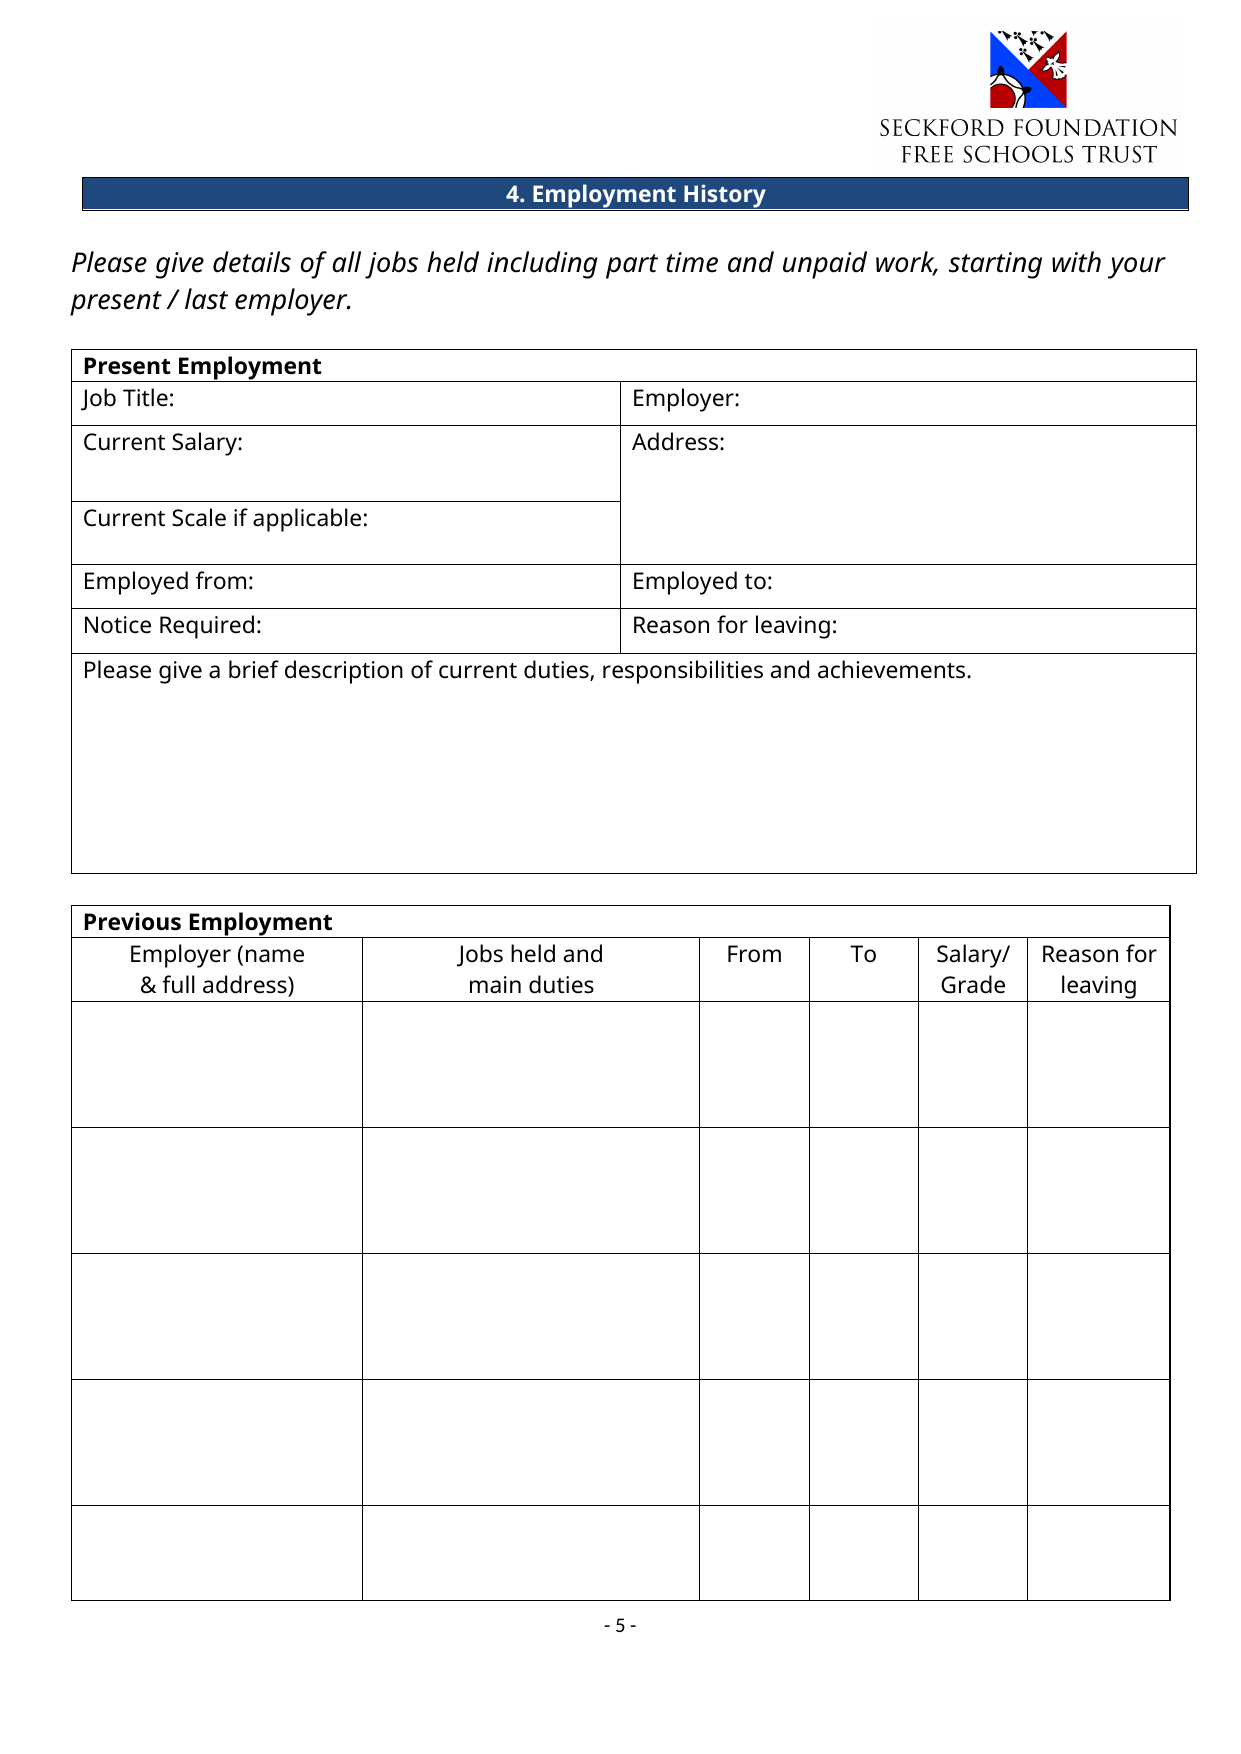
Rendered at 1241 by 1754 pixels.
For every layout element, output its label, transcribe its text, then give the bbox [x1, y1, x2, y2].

table_cell To [810, 938, 918, 1001]
table_cell [700, 1254, 809, 1379]
table_cell Reason for leaving: [621, 609, 1196, 653]
table_cell [810, 1506, 918, 1599]
table_cell [1028, 1002, 1169, 1127]
table_cell [363, 1002, 699, 1127]
table_cell [919, 1002, 1027, 1127]
text Please give details of all jobs held including part time and unpaid work, starting with your present / last employer. [71, 244, 1169, 317]
table_cell Reason for leaving [1028, 938, 1169, 1001]
table_cell Employed from: [72, 565, 620, 608]
table_cell [363, 1128, 699, 1253]
table_cell Notice Required: [72, 609, 620, 653]
table_cell [72, 1254, 362, 1379]
picture [875, 23, 1182, 172]
table_cell [700, 1506, 809, 1599]
table_cell [72, 1128, 362, 1253]
table_cell [1028, 1128, 1169, 1253]
table_cell [1028, 1254, 1169, 1379]
table_cell Employer: [621, 382, 1196, 425]
table_cell [363, 1380, 699, 1505]
table_cell Salary/ Grade [919, 938, 1027, 1001]
table_cell [919, 1506, 1027, 1599]
table_cell [810, 1128, 918, 1253]
table_header Present Employment [72, 350, 1196, 381]
table_cell Please give a brief description of current duties, responsibilities and achievements. [72, 654, 1196, 872]
table_cell [72, 1002, 362, 1127]
table_cell [363, 1254, 699, 1379]
table_cell Employer (name & full address) [72, 938, 362, 1001]
table_cell [700, 1002, 809, 1127]
table_cell [700, 1380, 809, 1505]
table_cell Employed to: [621, 565, 1196, 608]
table_cell Job Title: [72, 382, 620, 425]
table_cell [919, 1128, 1027, 1253]
table_cell [810, 1254, 918, 1379]
table_cell [72, 1506, 362, 1599]
table_cell From [700, 938, 809, 1001]
table_header Previous Employment [72, 906, 1169, 937]
table_cell Jobs held and main duties [363, 938, 699, 1001]
table_cell [363, 1506, 699, 1599]
table_cell [810, 1002, 918, 1127]
table_cell [72, 1380, 362, 1505]
table_cell Current Salary: [72, 426, 620, 501]
table_cell [1028, 1506, 1169, 1599]
table_cell [810, 1380, 918, 1505]
table_cell Address: [621, 426, 1196, 564]
table_cell [919, 1254, 1027, 1379]
table_header 4. Employment History [83, 178, 1188, 209]
table_cell [919, 1380, 1027, 1505]
table_cell [1028, 1380, 1169, 1505]
table_cell [700, 1128, 809, 1253]
table_cell Current Scale if applicable: [72, 502, 620, 564]
